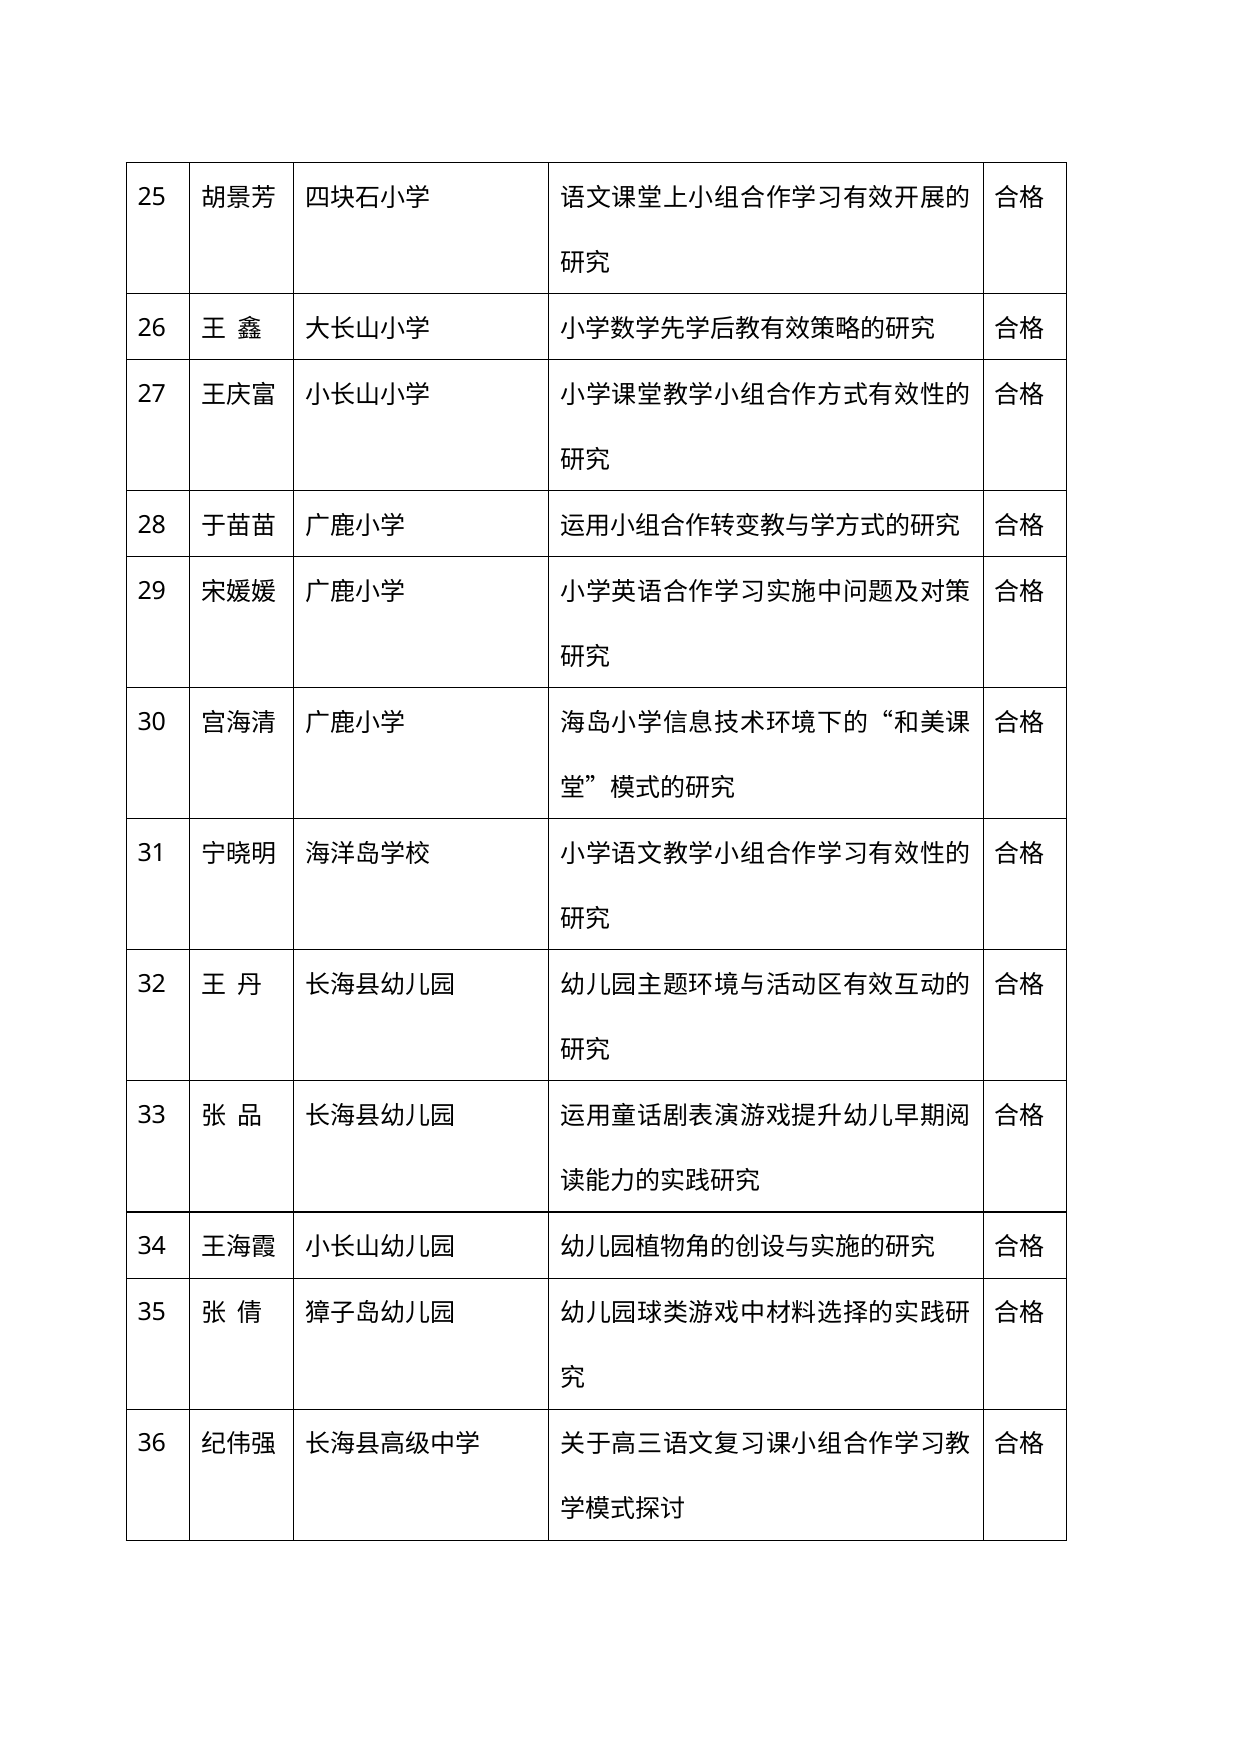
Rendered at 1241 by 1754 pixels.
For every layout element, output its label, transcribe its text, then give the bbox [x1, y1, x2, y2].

table_cell 广鹿小学 [294, 688, 548, 818]
table_cell 关于高三语文复习课小组合作学习教学模式探讨 [549, 1410, 983, 1539]
table_cell 合格 [984, 360, 1066, 490]
table_cell 张 品 [190, 1081, 293, 1211]
table_cell 29 [127, 557, 189, 687]
table_cell 35 [127, 1279, 189, 1408]
table_cell 广鹿小学 [294, 557, 548, 687]
table_cell 王 丹 [190, 950, 293, 1080]
table_cell 小学数学先学后教有效策略的研究 [549, 294, 983, 359]
table_cell 合格 [984, 1081, 1066, 1211]
table_cell 纪伟强 [190, 1410, 293, 1539]
table_cell 幼儿园主题环境与活动区有效互动的研究 [549, 950, 983, 1080]
table_cell 胡景芳 [190, 163, 293, 293]
table_cell 合格 [984, 557, 1066, 687]
table_cell 长海县幼儿园 [294, 950, 548, 1080]
table_cell 广鹿小学 [294, 491, 548, 556]
table_cell 王庆富 [190, 360, 293, 490]
table_cell 28 [127, 491, 189, 556]
table_cell 獐子岛幼儿园 [294, 1279, 548, 1408]
table_cell 运用童话剧表演游戏提升幼儿早期阅读能力的实践研究 [549, 1081, 983, 1211]
table_cell 合格 [984, 688, 1066, 818]
table_cell 语文课堂上小组合作学习有效开展的研究 [549, 163, 983, 293]
table_cell 合格 [984, 950, 1066, 1080]
table_cell 36 [127, 1410, 189, 1539]
table_cell 小长山小学 [294, 360, 548, 490]
table_cell 长海县幼儿园 [294, 1081, 548, 1211]
table_cell 小学英语合作学习实施中问题及对策研究 [549, 557, 983, 687]
table_cell 王 鑫 [190, 294, 293, 359]
table_cell 合格 [984, 163, 1066, 293]
table_cell 34 [127, 1213, 189, 1277]
table_cell 于苗苗 [190, 491, 293, 556]
table_cell 海洋岛学校 [294, 819, 548, 949]
table_cell 运用小组合作转变教与学方式的研究 [549, 491, 983, 556]
table_cell 27 [127, 360, 189, 490]
table_cell 合格 [984, 1410, 1066, 1539]
table_cell 合格 [984, 1213, 1066, 1277]
table_cell 32 [127, 950, 189, 1080]
table_cell 合格 [984, 491, 1066, 556]
table_cell 幼儿园植物角的创设与实施的研究 [549, 1213, 983, 1277]
table_cell 宫海清 [190, 688, 293, 818]
table_cell 长海县高级中学 [294, 1410, 548, 1539]
table_cell 30 [127, 688, 189, 818]
table_cell 小学课堂教学小组合作方式有效性的研究 [549, 360, 983, 490]
table_cell 26 [127, 294, 189, 359]
table_cell 大长山小学 [294, 294, 548, 359]
table_cell 海岛小学信息技术环境下的“和美课堂”模式的研究 [549, 688, 983, 818]
table_cell 小学语文教学小组合作学习有效性的研究 [549, 819, 983, 949]
table_cell 合格 [984, 294, 1066, 359]
table_cell 25 [127, 163, 189, 293]
table_cell 合格 [984, 819, 1066, 949]
table_cell 合格 [984, 1279, 1066, 1408]
table_cell 小长山幼儿园 [294, 1213, 548, 1277]
table_cell 四块石小学 [294, 163, 548, 293]
table_cell 宁晓明 [190, 819, 293, 949]
table_cell 幼儿园球类游戏中材料选择的实践研究 [549, 1279, 983, 1408]
table_cell 宋媛媛 [190, 557, 293, 687]
table_cell 31 [127, 819, 189, 949]
table_cell 张 倩 [190, 1279, 293, 1408]
table_cell 王海霞 [190, 1213, 293, 1277]
table_cell 33 [127, 1081, 189, 1211]
